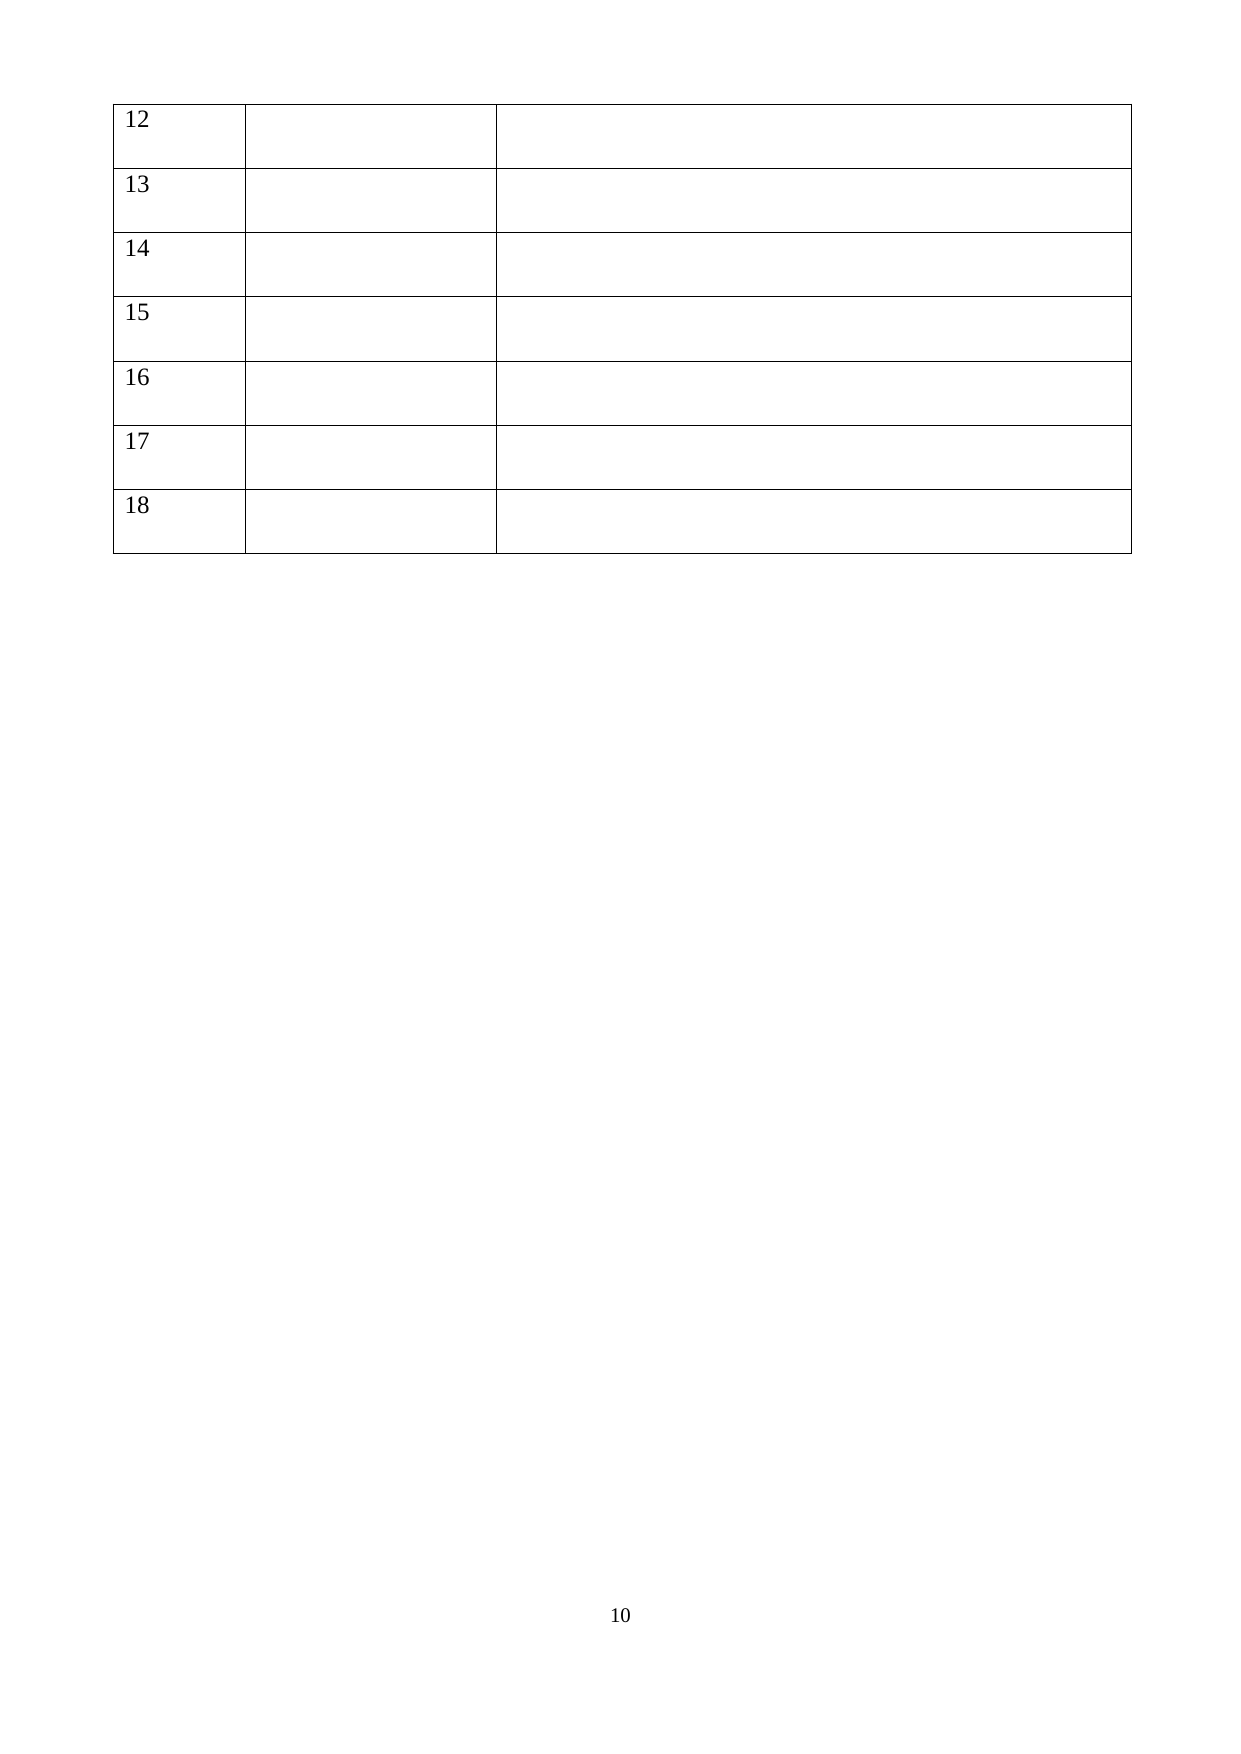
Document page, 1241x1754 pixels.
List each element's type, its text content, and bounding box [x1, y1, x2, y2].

table_cell 13 [114, 169, 245, 232]
table_cell [497, 169, 1131, 232]
table_cell [497, 362, 1131, 425]
table_cell 12 [114, 105, 245, 168]
table_cell 15 [114, 297, 245, 361]
table_cell [246, 297, 496, 361]
table_cell [246, 490, 496, 553]
table_cell 14 [114, 233, 245, 296]
table_cell [497, 490, 1131, 553]
table_cell 17 [114, 426, 245, 489]
table_cell [246, 426, 496, 489]
table_cell [497, 297, 1131, 361]
table_cell [246, 233, 496, 296]
table_cell [497, 233, 1131, 296]
table_cell 16 [114, 362, 245, 425]
table_cell [246, 169, 496, 232]
table_cell 18 [114, 490, 245, 553]
table_cell [497, 105, 1131, 168]
table_cell [497, 426, 1131, 489]
table_cell [246, 105, 496, 168]
table_cell [246, 362, 496, 425]
